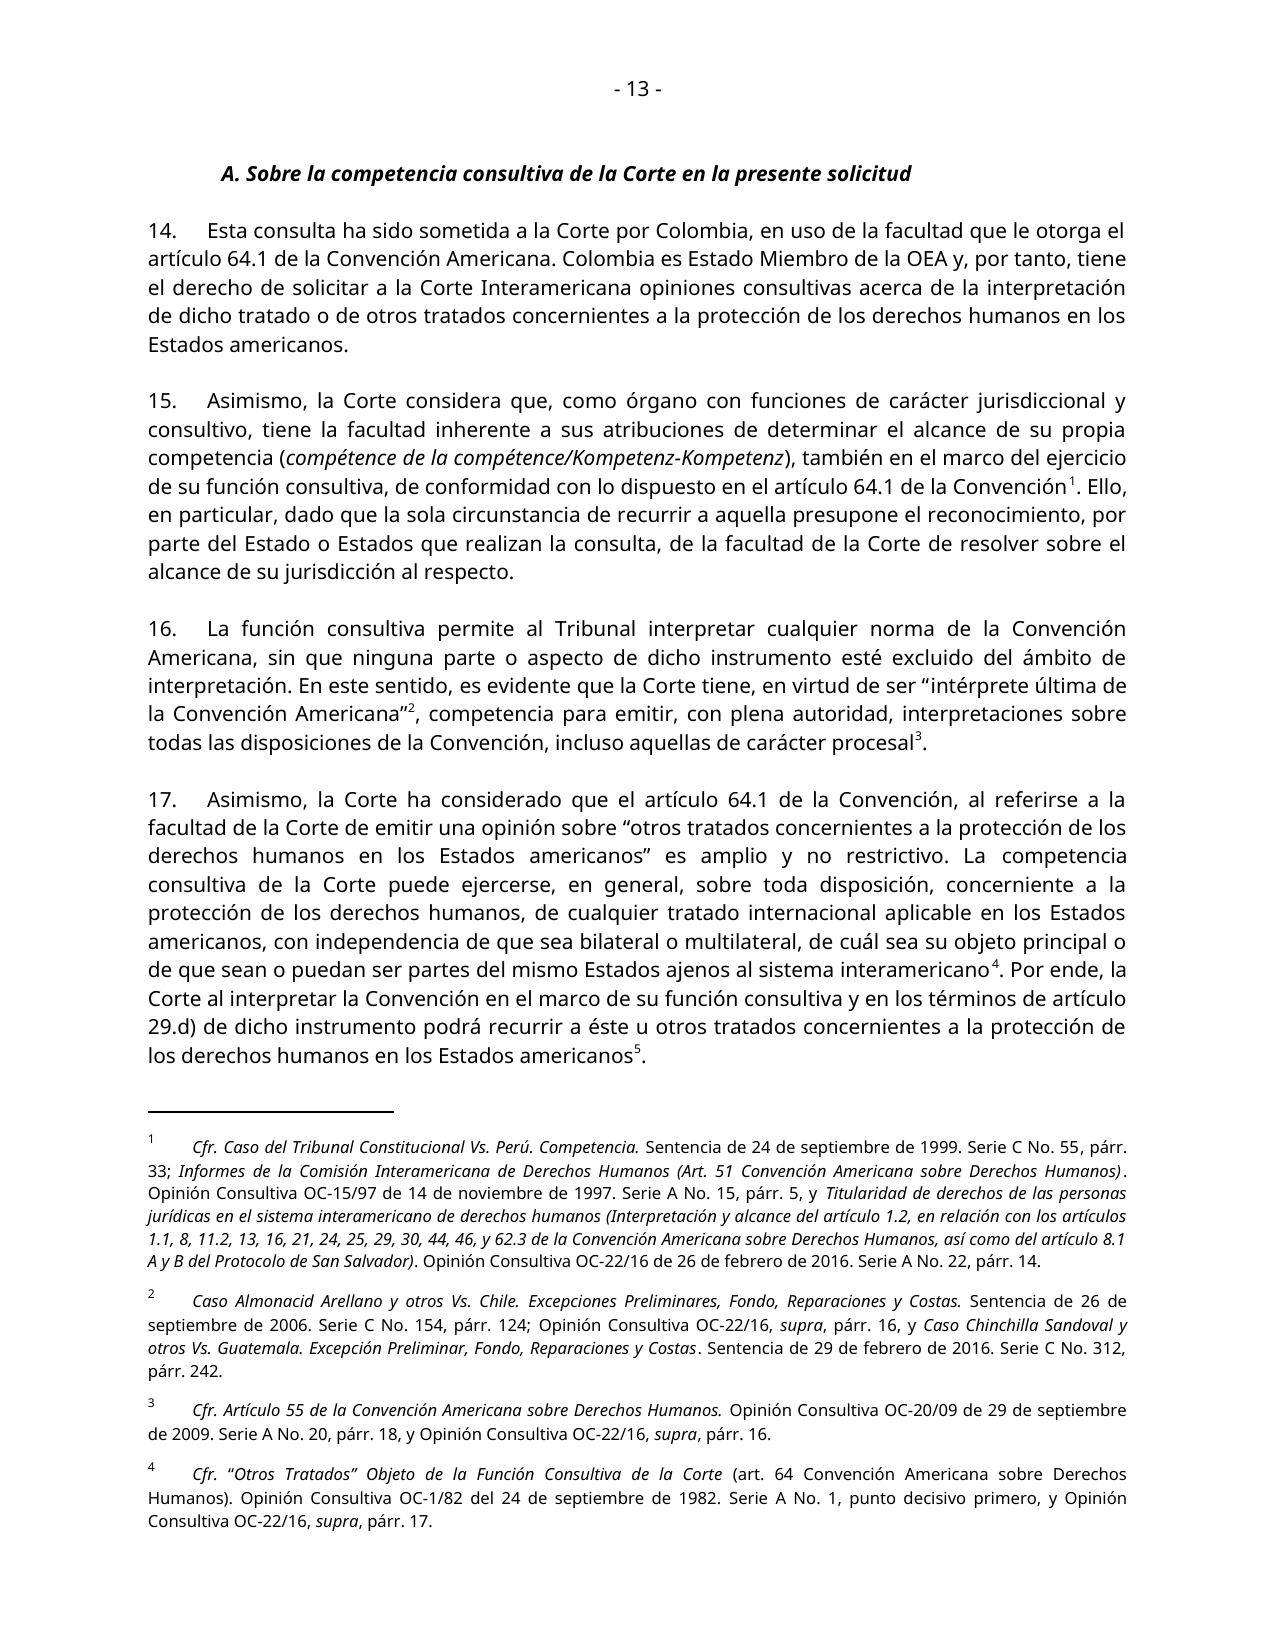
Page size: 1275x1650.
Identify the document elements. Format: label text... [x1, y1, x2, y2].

text Asimismo, la Corte considera que, como órgano con funciones de carácter jurisdiccional y consultivo, tiene la facultad inherente a sus atribuciones de determinar el alcance de su propia competencia (compétence de la compétence/Kompetenz-Kompetenz), también en el marco del ejercicio de su función consultiva, de conformidad con lo dispuesto en el artículo 64.1 de la Convención. Ello, en particular, dado que la sola circunstancia de recurrir a aquella presupone el reconocimiento, por parte del Estado o Estados que realizan la consulta, de la facultad de la Corte de resolver sobre el alcance de su jurisdicción al respecto. [148, 387, 1127, 586]
text La función consultiva permite al Tribunal interpretar cualquier norma de la Convención Americana, sin que ninguna parte o aspecto de dicho instrumento esté excluido del ámbito de interpretación. En este sentido, es evidente que la Corte tiene, en virtud de ser “intérprete última de la Convención Americana”, competencia para emitir, con plena autoridad, interpretaciones sobre todas las disposiciones de la Convención, incluso aquellas de carácter procesal. [148, 614, 1127, 756]
text Esta consulta ha sido sometida a la Corte por Colombia, en uso de la facultad que le otorga el artículo 64.1 de la Convención Americana. Colombia es Estado Miembro de la OEA y, por tanto, tiene el derecho de solicitar a la Corte Interamericana opiniones consultivas acerca de la interpretación de dicho tratado o de otros tratados concernientes a la protección de los derechos humanos en los Estados americanos. [148, 216, 1127, 358]
subtitle A. Sobre la competencia consultiva de la Corte en la presente solicitud [221, 159, 1127, 188]
text Asimismo, la Corte ha considerado que el artículo 64.1 de la Convención, al referirse a la facultad de la Corte de emitir una opinión sobre “otros tratados concernientes a la protección de los derechos humanos en los Estados americanos” es amplio y no restrictivo. La competencia consultiva de la Corte puede ejercerse, en general, sobre toda disposición, concerniente a la protección de los derechos humanos, de cualquier tratado internacional aplicable en los Estados americanos, con independencia de que sea bilateral o multilateral, de cuál sea su objeto principal o de que sean o puedan ser partes del mismo Estados ajenos al sistema interamericano. Por ende, la Corte al interpretar la Convención en el marco de su función consultiva y en los términos de artículo 29.d) de dicho instrumento podrá recurrir a éste u otros tratados concernientes a la protección de los derechos humanos en los Estados americanos. [148, 785, 1127, 1069]
